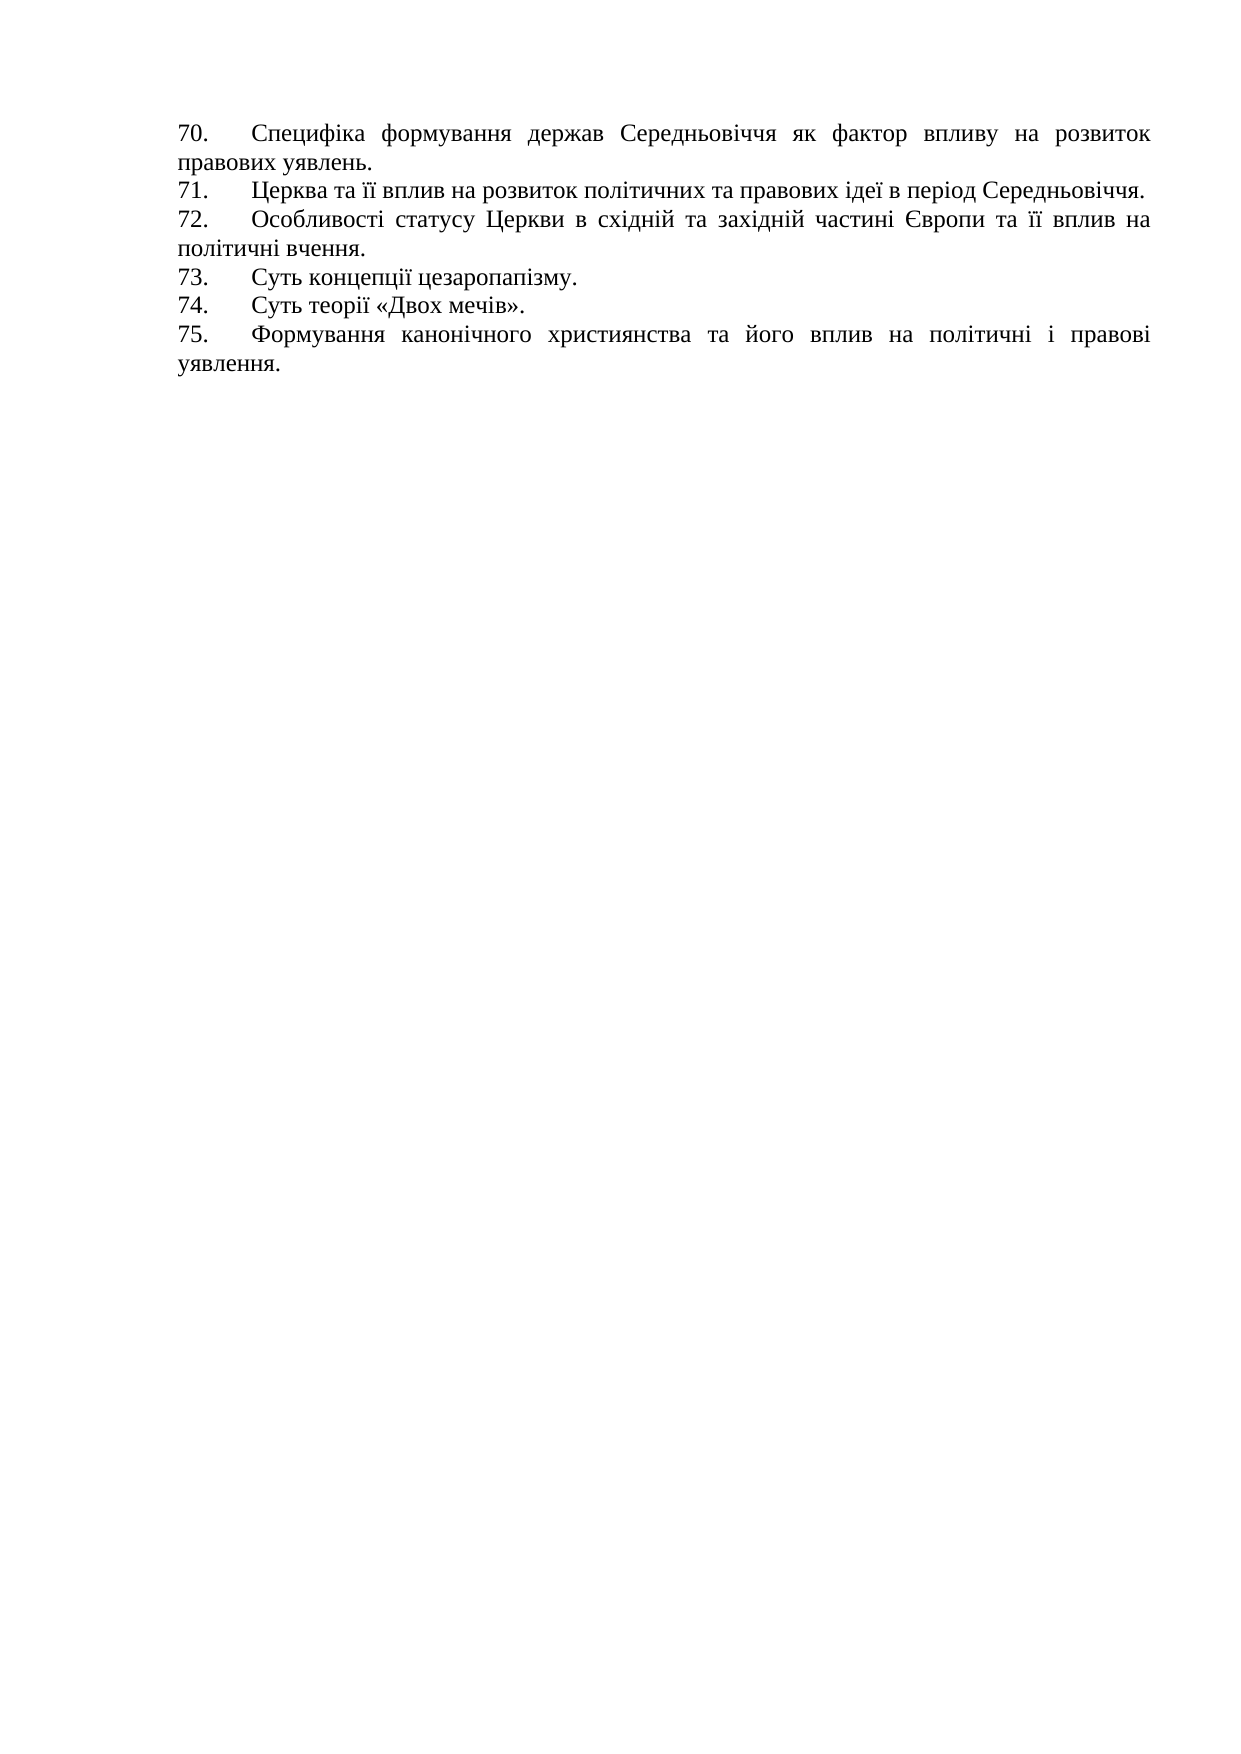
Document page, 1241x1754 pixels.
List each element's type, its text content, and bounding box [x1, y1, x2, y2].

text 70. Специфіка формування держав Середньовіччя як фактор впливу на розвиток правових уявлень. [177, 118, 1152, 176]
text 75. Формування канонічного християнства та його вплив на політичні і правові уявлення. [177, 319, 1152, 377]
text 72. Особливості статусу Церкви в східній та західній частині Європи та її вплив на політичні вчення. [177, 204, 1152, 262]
text 71. Церква та її вплив на розвиток політичних та правових ідеї в період Середньовіччя. [177, 176, 1152, 204]
text 74. Суть теорії «Двох мечів». [177, 291, 1152, 319]
text 73. Суть концепції цезаропапізму. [177, 262, 1152, 291]
